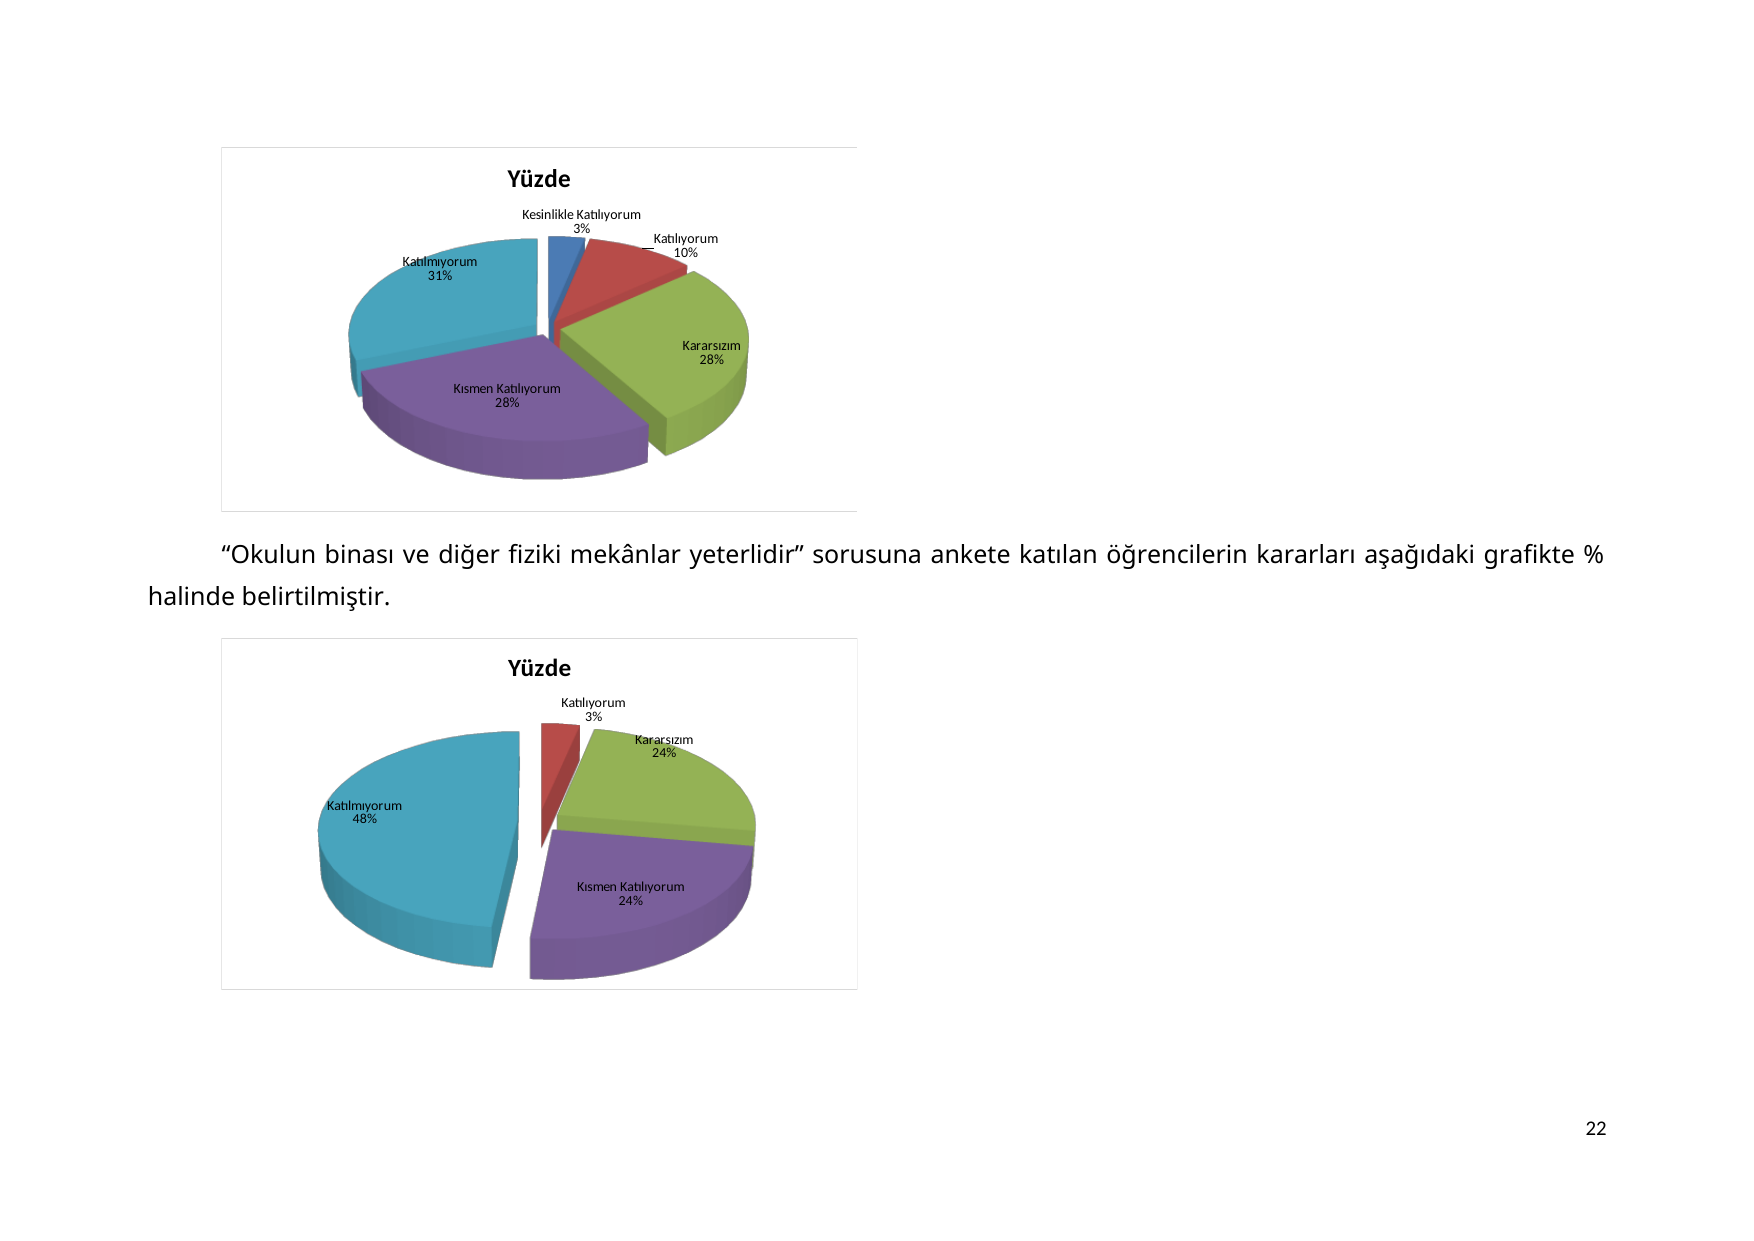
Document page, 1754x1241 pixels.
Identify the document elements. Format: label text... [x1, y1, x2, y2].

text “Okulun binası ve diğer fiziki mekânlar yeterlidir” sorusuna ankete katılan öğrencilerin kararları aşağıdaki grafikte % halinde belirtilmiştir. [148, 536, 1606, 613]
